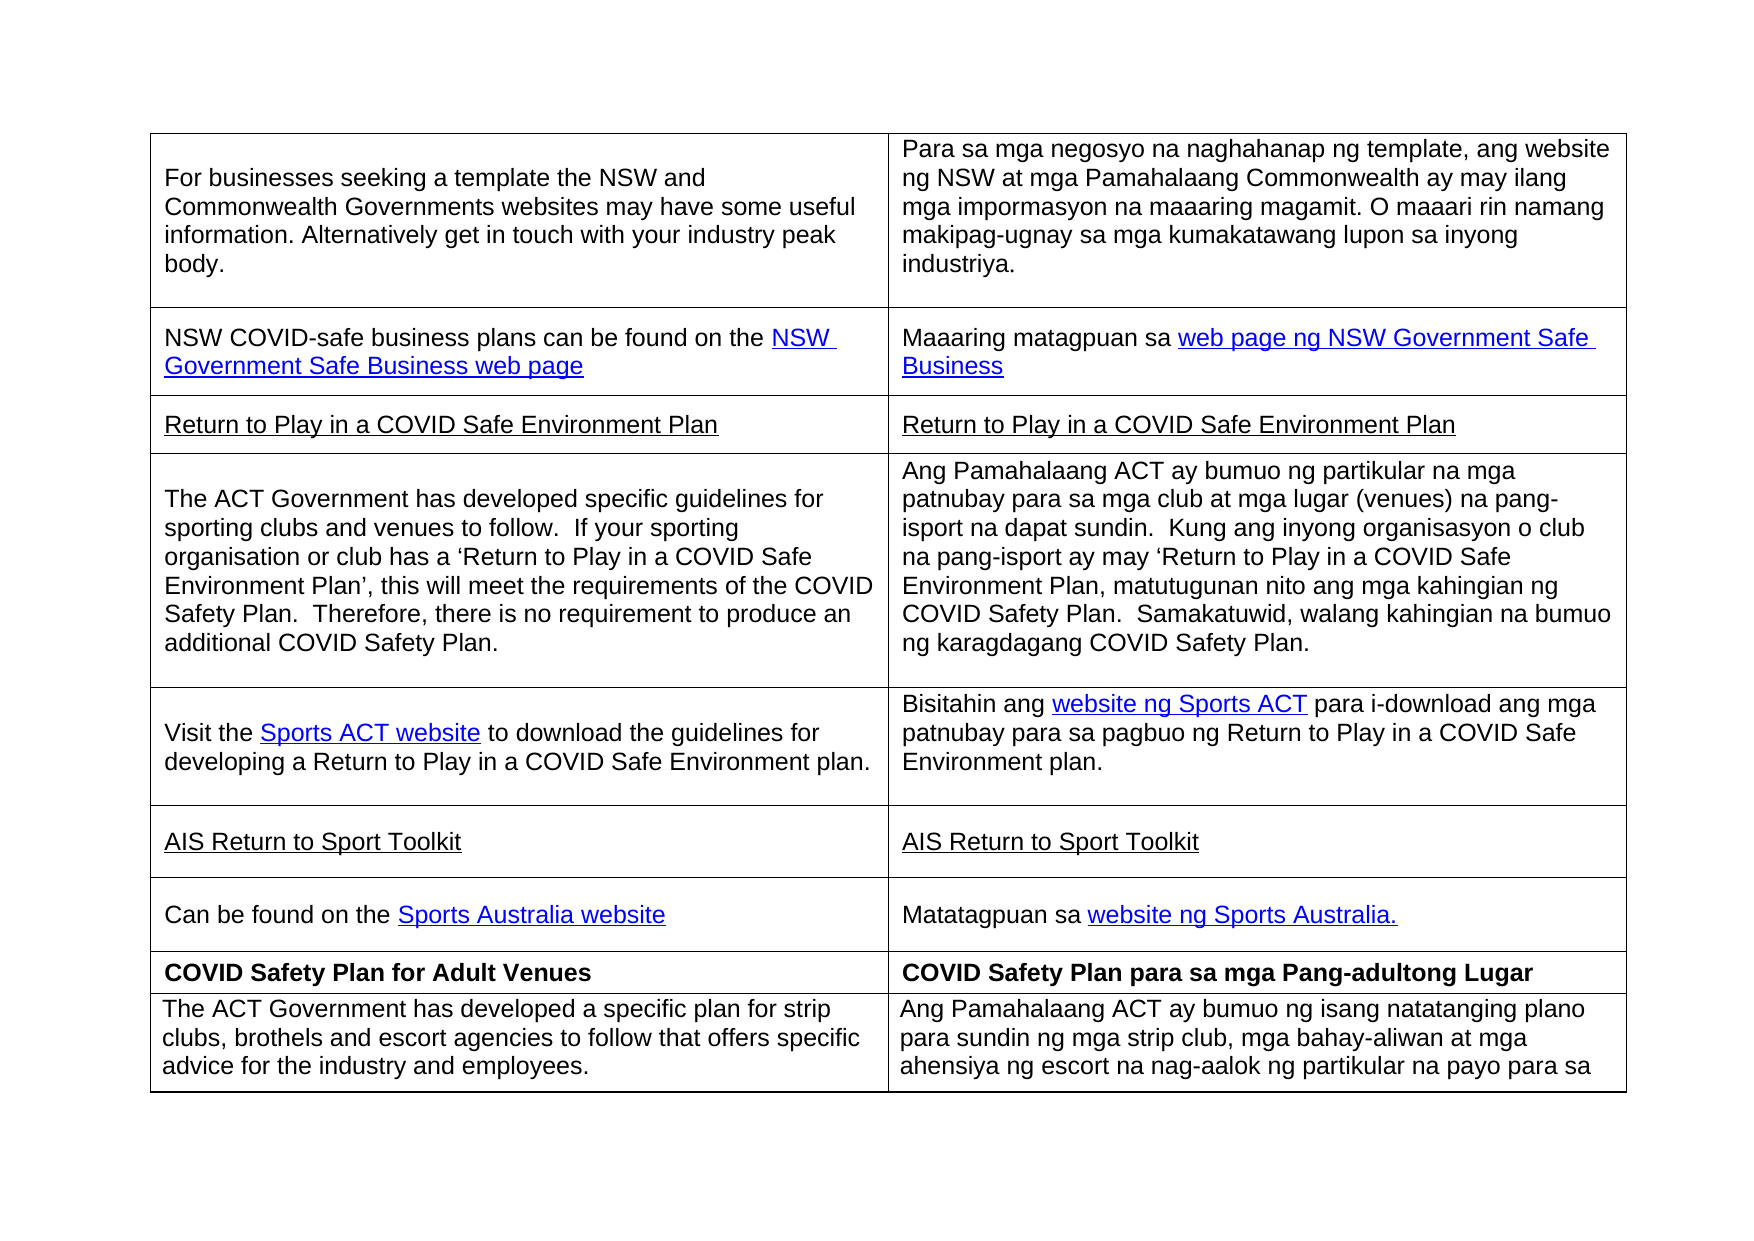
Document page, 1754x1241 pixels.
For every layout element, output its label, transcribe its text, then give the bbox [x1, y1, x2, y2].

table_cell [151, 134, 888, 307]
table_cell Ang Pamahalaang ACT ay bumuo ng partikular na mga patnubay para sa mga club at mga lugar (venues) na pang-isport na dapat sundin. Kung ang inyong organisasyon o club na pang-isport ay may ‘Return to Play in a COVID Safe Environment Plan, matutugunan nito ang mga kahingian ng COVID Safety Plan. Samakatuwid, walang kahingian na bumuo ng karagdagang COVID Safety Plan. [889, 454, 1626, 687]
table_cell Visit the Sports ACT website to download the guidelines for developing a Return to Play in a COVID Safe Environment plan. [151, 688, 888, 805]
table_cell NSW COVID-safe business plans can be found on the NSW Government Safe Business web page [151, 308, 888, 395]
table_cell Return to Play in a COVID Safe Environment Plan [151, 396, 888, 453]
table_cell The ACT Government has developed specific guidelines for sporting clubs and venues to follow. If your sporting organisation or club has a ‘Return to Play in a COVID Safe Environment Plan’, this will meet the requirements of the COVID Safety Plan. Therefore, there is no requirement to produce an additional COVID Safety Plan. [151, 454, 888, 687]
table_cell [889, 994, 1626, 1091]
table_cell Maaaring matagpuan sa web page ng NSW Government Safe Business [889, 308, 1626, 395]
table_cell Matatagpuan sa website ng Sports Australia. [889, 878, 1626, 951]
table_cell Can be found on the Sports Australia website [151, 878, 888, 951]
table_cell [151, 994, 888, 1091]
table_cell Return to Play in a COVID Safe Environment Plan [889, 396, 1626, 453]
table_cell Bisitahin ang para i-download ang mga patnubay para sa pagbuo ng Return to Play in a COVID Safe Environment plan. [889, 688, 1626, 805]
table_cell COVID Safety Plan for Adult Venues [151, 952, 888, 993]
table_cell AIS Return to Sport Toolkit [151, 806, 888, 877]
table_cell COVID Safety Plan para sa mga Pang-adultong Lugar [889, 952, 1626, 993]
table_cell AIS Return to Sport Toolkit [889, 806, 1626, 877]
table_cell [889, 134, 1626, 307]
